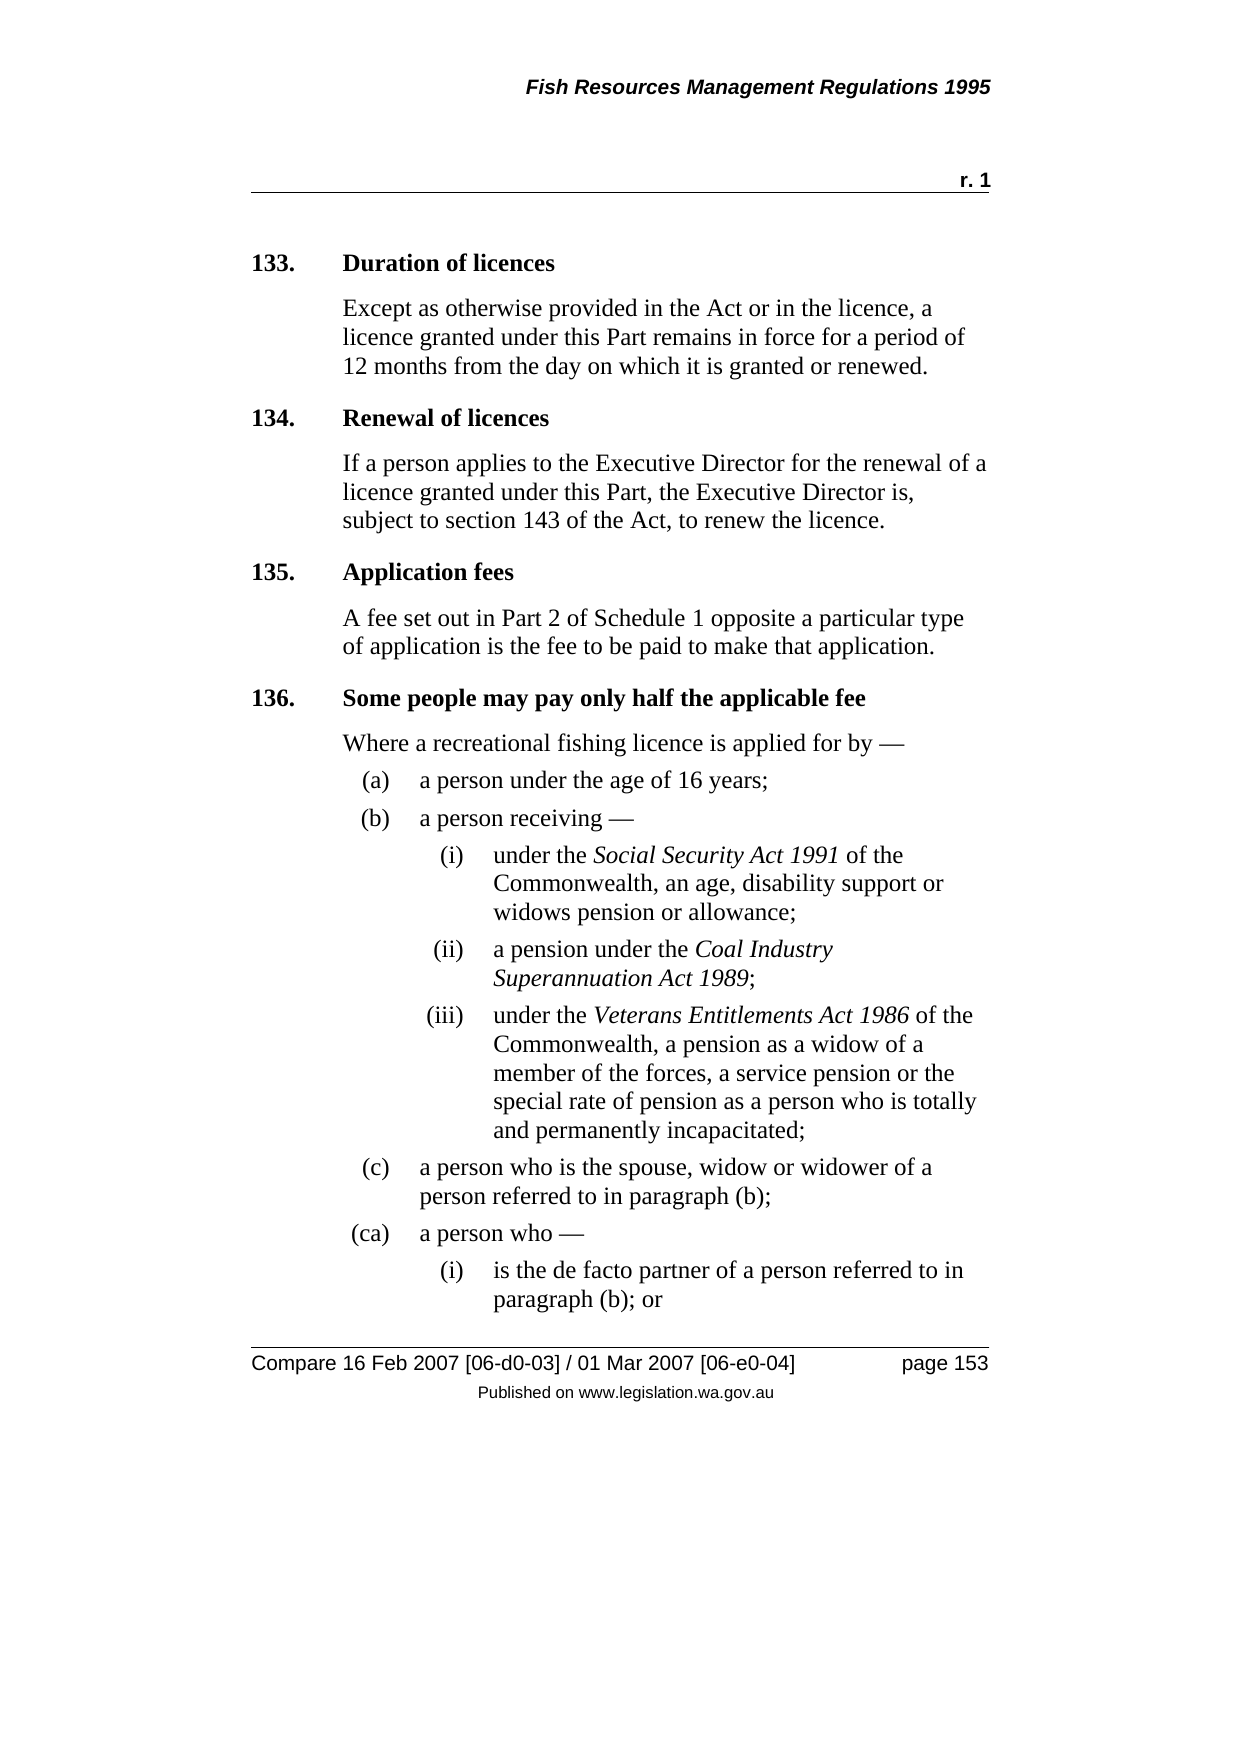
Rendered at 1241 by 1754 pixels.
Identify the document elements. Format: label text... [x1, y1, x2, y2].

text (a) a person under the age of 16 years; [251, 766, 989, 794]
text Except as otherwise provided in the Act or in the licence, a licence granted under this Part remains in force for a period of 12 months from the day on which it is granted or renewed. [251, 293, 989, 380]
text (b) a person receiving — [251, 803, 989, 831]
text (ii) a pension under the Coal Industry Superannuation Act 1989; [251, 934, 989, 992]
subtitle 133. Duration of licences [251, 248, 989, 277]
subtitle 135. Application fees [251, 557, 989, 586]
text (i) under the Social Security Act 1991 of the Commonwealth, an age, disability support or widows pension or allowance; [251, 840, 989, 926]
text (i) is the de facto partner of a person referred to in paragraph (b); or [251, 1255, 989, 1313]
subtitle 134. Renewal of licences [251, 403, 989, 431]
text If a person applies to the Executive Director for the renewal of a licence granted under this Part, the Executive Director is, subject to section 143 of the Act, to renew the licence. [251, 448, 989, 534]
text (iii) under the Veterans Entitlements Act 1986 of the Commonwealth, a pension as a widow of a member of the forces, a service pension or the special rate of pension as a person who is totally and permanently incapacitated; [251, 1000, 989, 1144]
subtitle 136. Some people may pay only half the applicable fee [251, 683, 989, 712]
text Where a recreational fishing licence is applied for by — [251, 728, 989, 757]
text (ca) a person who — [251, 1218, 989, 1247]
text (c) a person who is the spouse, widow or widower of a person referred to in paragraph (b); [251, 1152, 989, 1210]
text A fee set out in Part 2 of Schedule 1 opposite a particular type of application is the fee to be paid to make that application. [251, 603, 989, 660]
